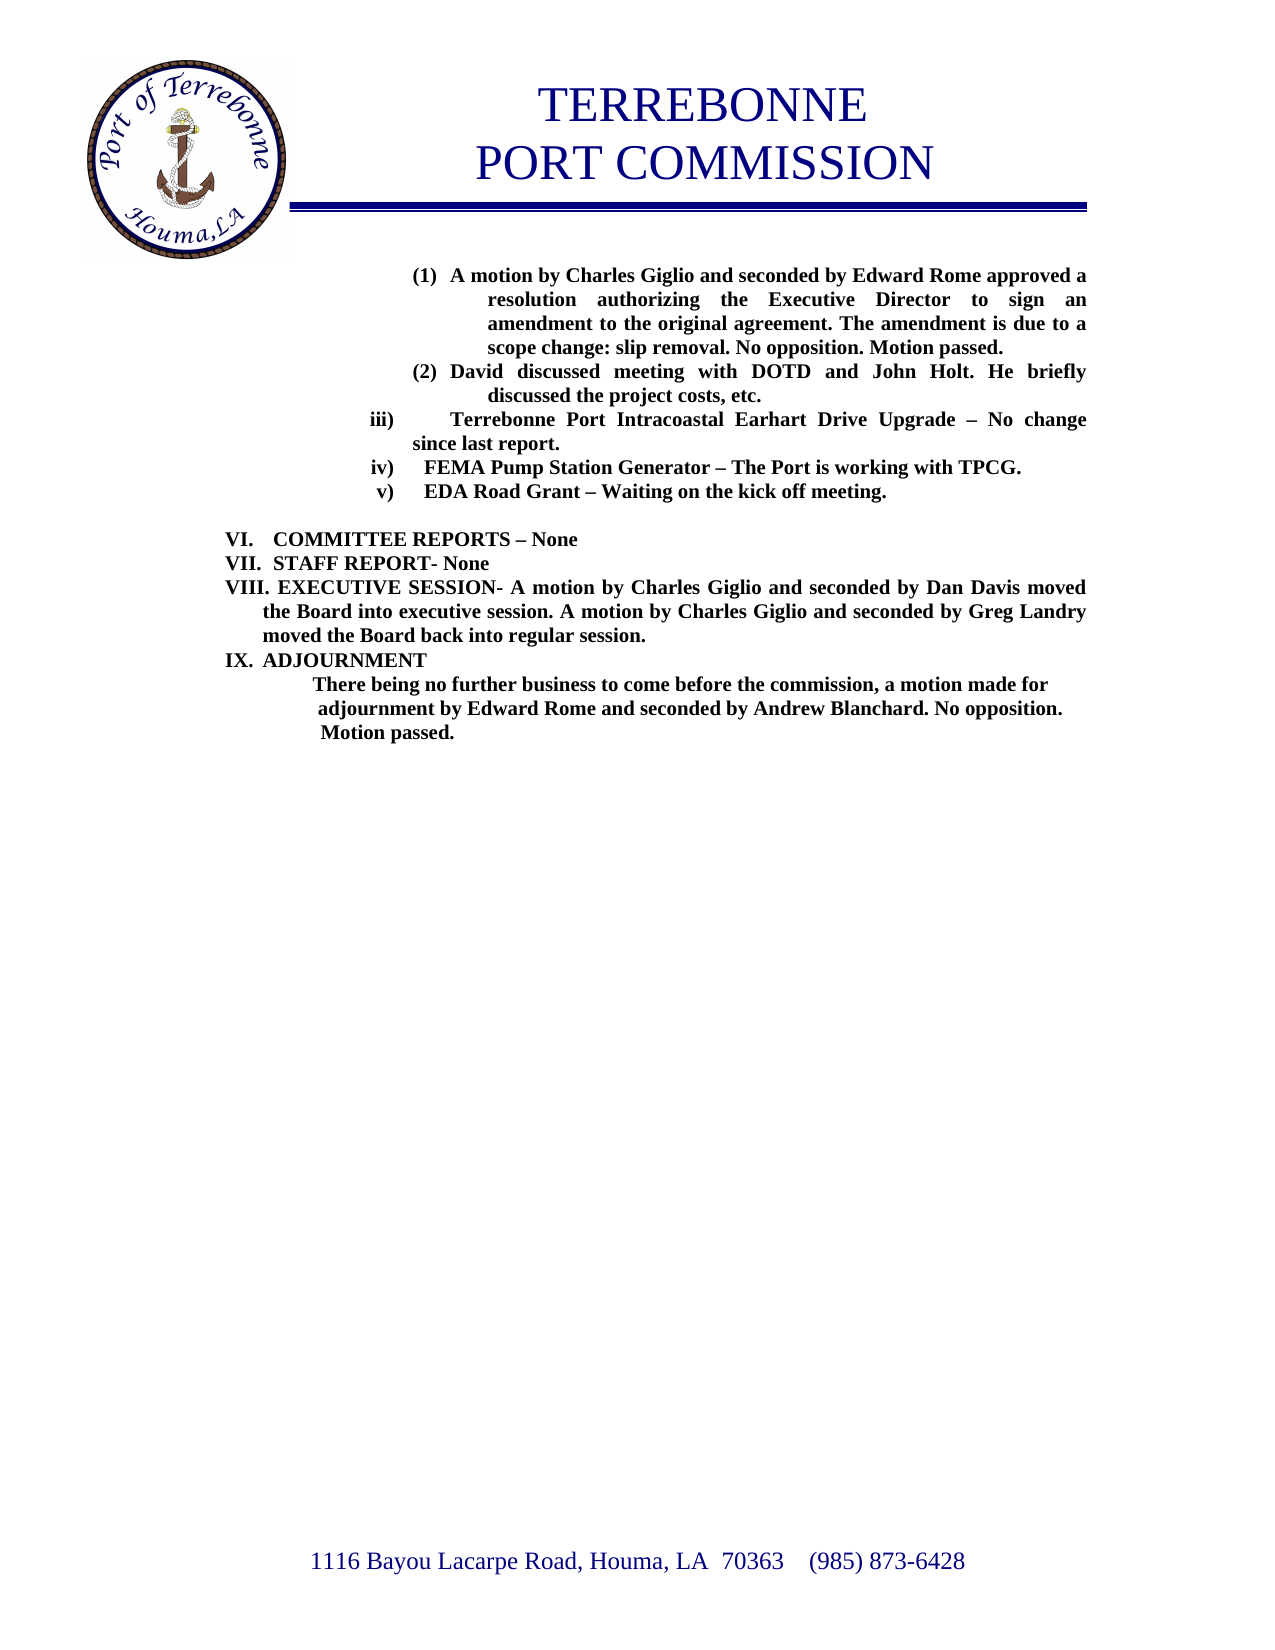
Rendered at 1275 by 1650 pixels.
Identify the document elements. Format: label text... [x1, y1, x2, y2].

list EXECUTIVE SESSION- A motion by Charles Giglio and seconded by Dan Davis moved the Board into executive session. A motion by Charles Giglio and seconded by Greg Landry moved the Board back into regular session. [225, 575, 1087, 647]
picture [83, 56, 290, 260]
list FEMA Pump Station Generator – The Port is working with TPCG. [394, 455, 1087, 479]
text There being no further business to come before the commission, a motion made for [187, 672, 1087, 696]
text adjournment by Edward Rome and seconded by Andrew Blanchard. No opposition. [187, 696, 1087, 720]
list ADJOURNMENT [225, 647, 1087, 672]
list Terrebonne Port Intracoastal Earhart Drive Upgrade – No change since last report. [394, 407, 1087, 455]
list EDA Road Grant – Waiting on the kick off meeting. [394, 479, 1087, 503]
text Motion passed. [187, 720, 1087, 744]
list David discussed meeting with DOTD and John Holt. He briefly discussed the project costs, etc. [412, 359, 1087, 407]
list COMMITTEE REPORTS – None [225, 527, 1087, 551]
list A motion by Charles Giglio and seconded by Edward Rome approved a resolution authorizing the Executive Director to sign an amendment to the original agreement. The amendment is due to a scope change: slip removal. No opposition. Motion passed. [412, 262, 1087, 359]
list STAFF REPORT- None [225, 551, 1087, 575]
